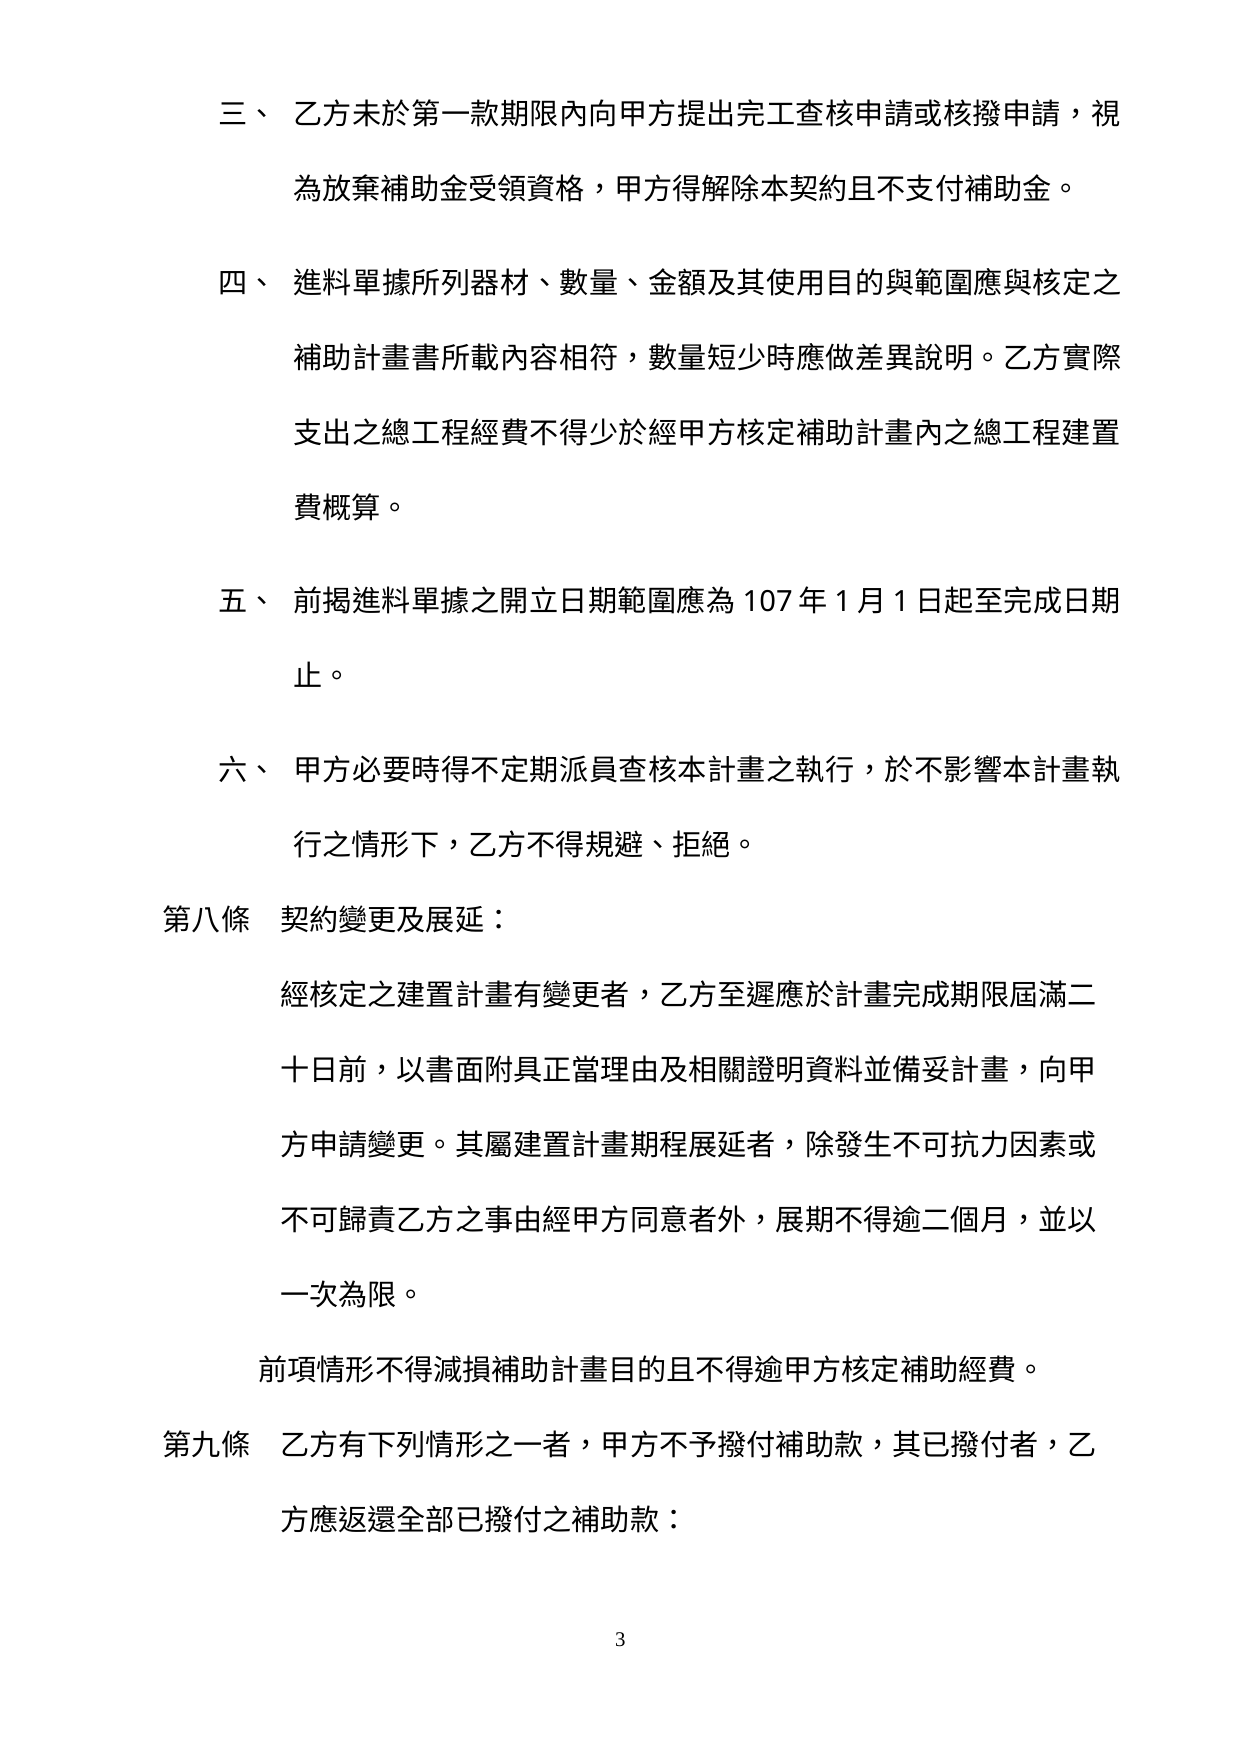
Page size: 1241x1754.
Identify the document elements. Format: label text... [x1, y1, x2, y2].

list 契約變更及展延： [162, 880, 1122, 955]
list 進料單據所列器材、數量、金額及其使用目的與範圍應與核定之補助計畫書所載內容相符，數量短少時應做差異說明。乙方實際支出之總工程經費不得少於經甲方核定補助計畫內之總工程建置費概算。 [218, 243, 1122, 543]
text 經核定之建置計畫有變更者，乙方至遲應於計畫完成期限屆滿二十日前，以書面附具正當理由及相關證明資料並備妥計畫，向甲方申請變更。其屬建置計畫期程展延者，除發生不可抗力因素或不可歸責乙方之事由經甲方同意者外，展期不得逾二個月，並以一次為限。 [280, 955, 1122, 1330]
text 前項情形不得減損補助計畫目的且不得逾甲方核定補助經費。 [235, 1330, 1122, 1405]
list 乙方有下列情形之一者，甲方不予撥付補助款，其已撥付者，乙方應返還全部已撥付之補助款： [162, 1405, 1122, 1555]
list 甲方必要時得不定期派員查核本計畫之執行，於不影響本計畫執行之情形下，乙方不得規避、拒絕。 [218, 730, 1122, 880]
list 乙方未於第一款期限內向甲方提出完工查核申請或核撥申請，視為放棄補助金受領資格，甲方得解除本契約且不支付補助金。 [218, 74, 1122, 224]
list 前揭進料單據之開立日期範圍應為107年1月1日起至完成日期止。 [218, 562, 1122, 712]
